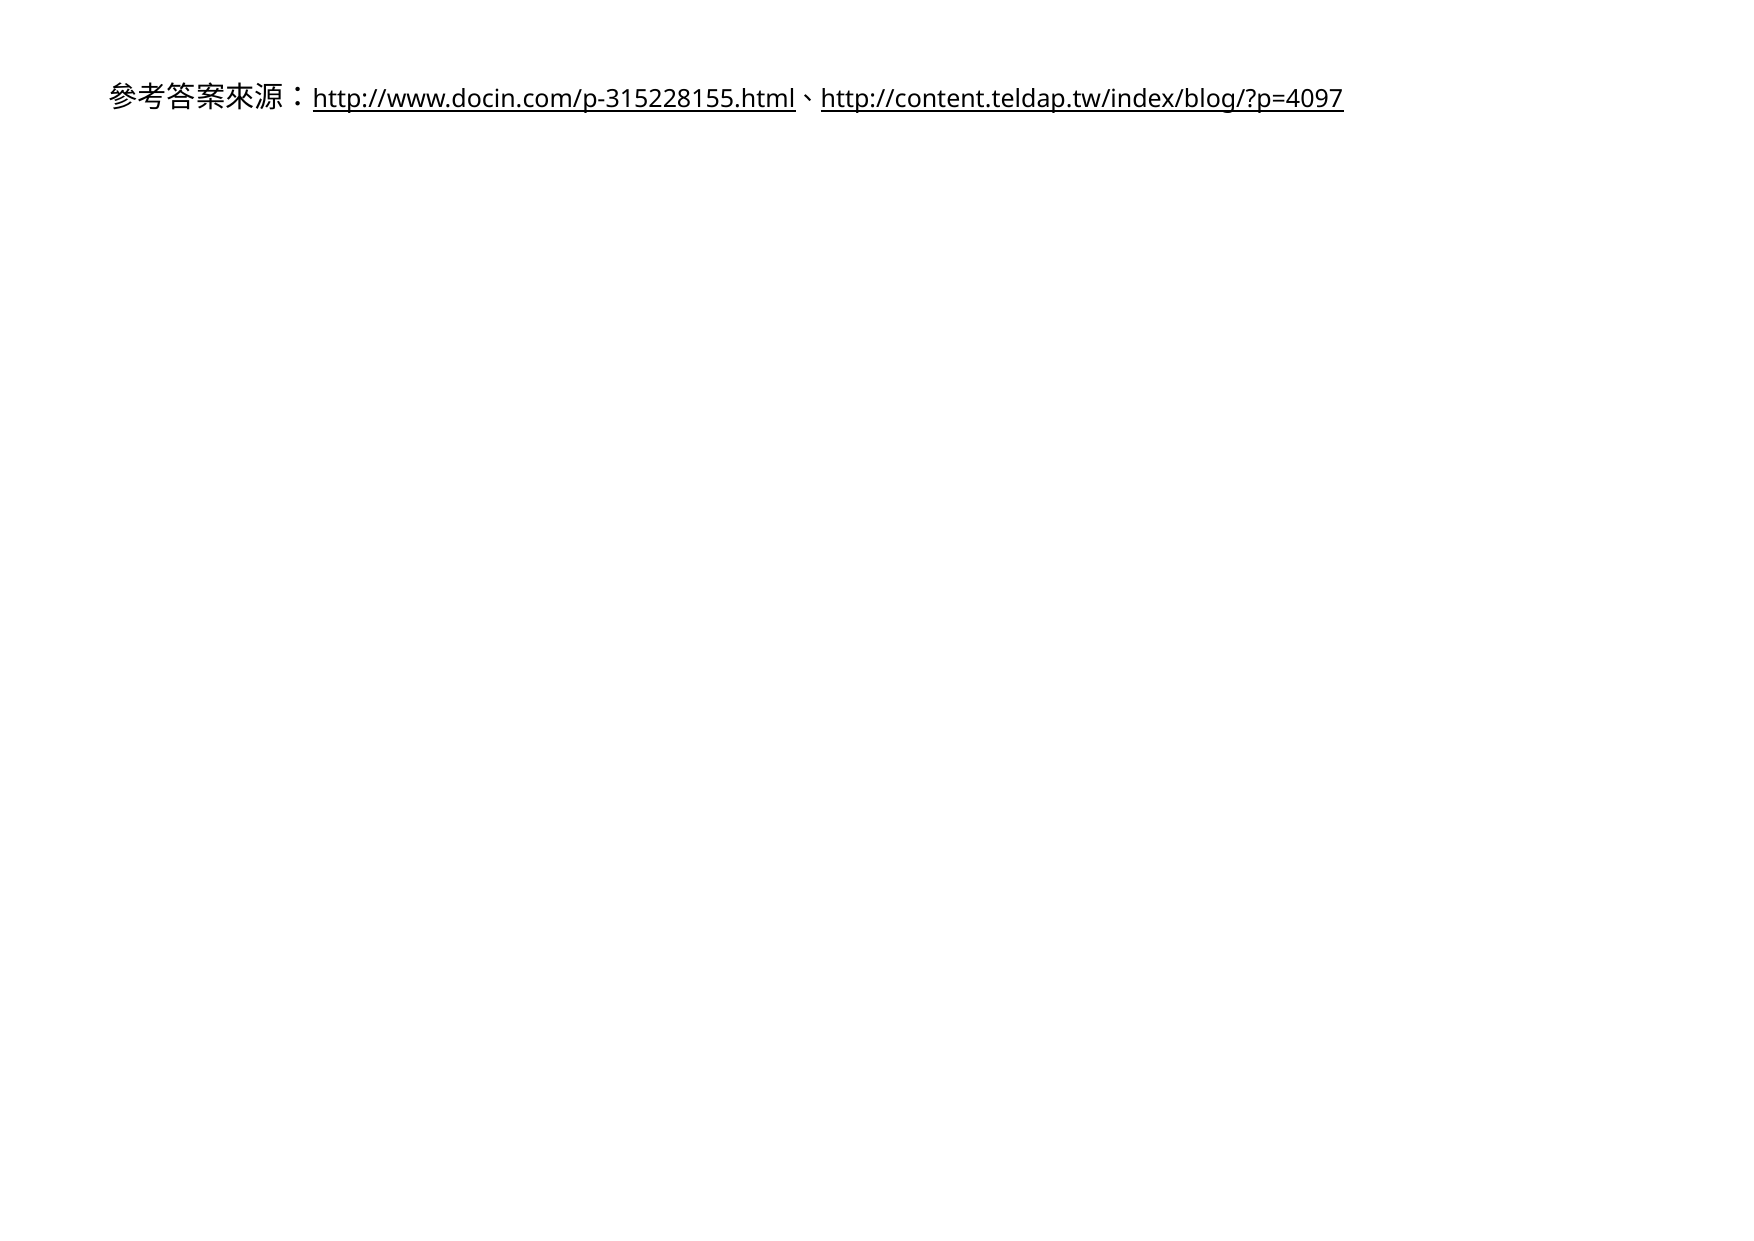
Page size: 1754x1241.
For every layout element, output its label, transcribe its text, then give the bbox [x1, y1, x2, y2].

text 參考答案來源：http://www.docin.com/p-315228155.html、http://content.teldap.tw/index/blog/?p=4097 [74, 58, 1698, 133]
